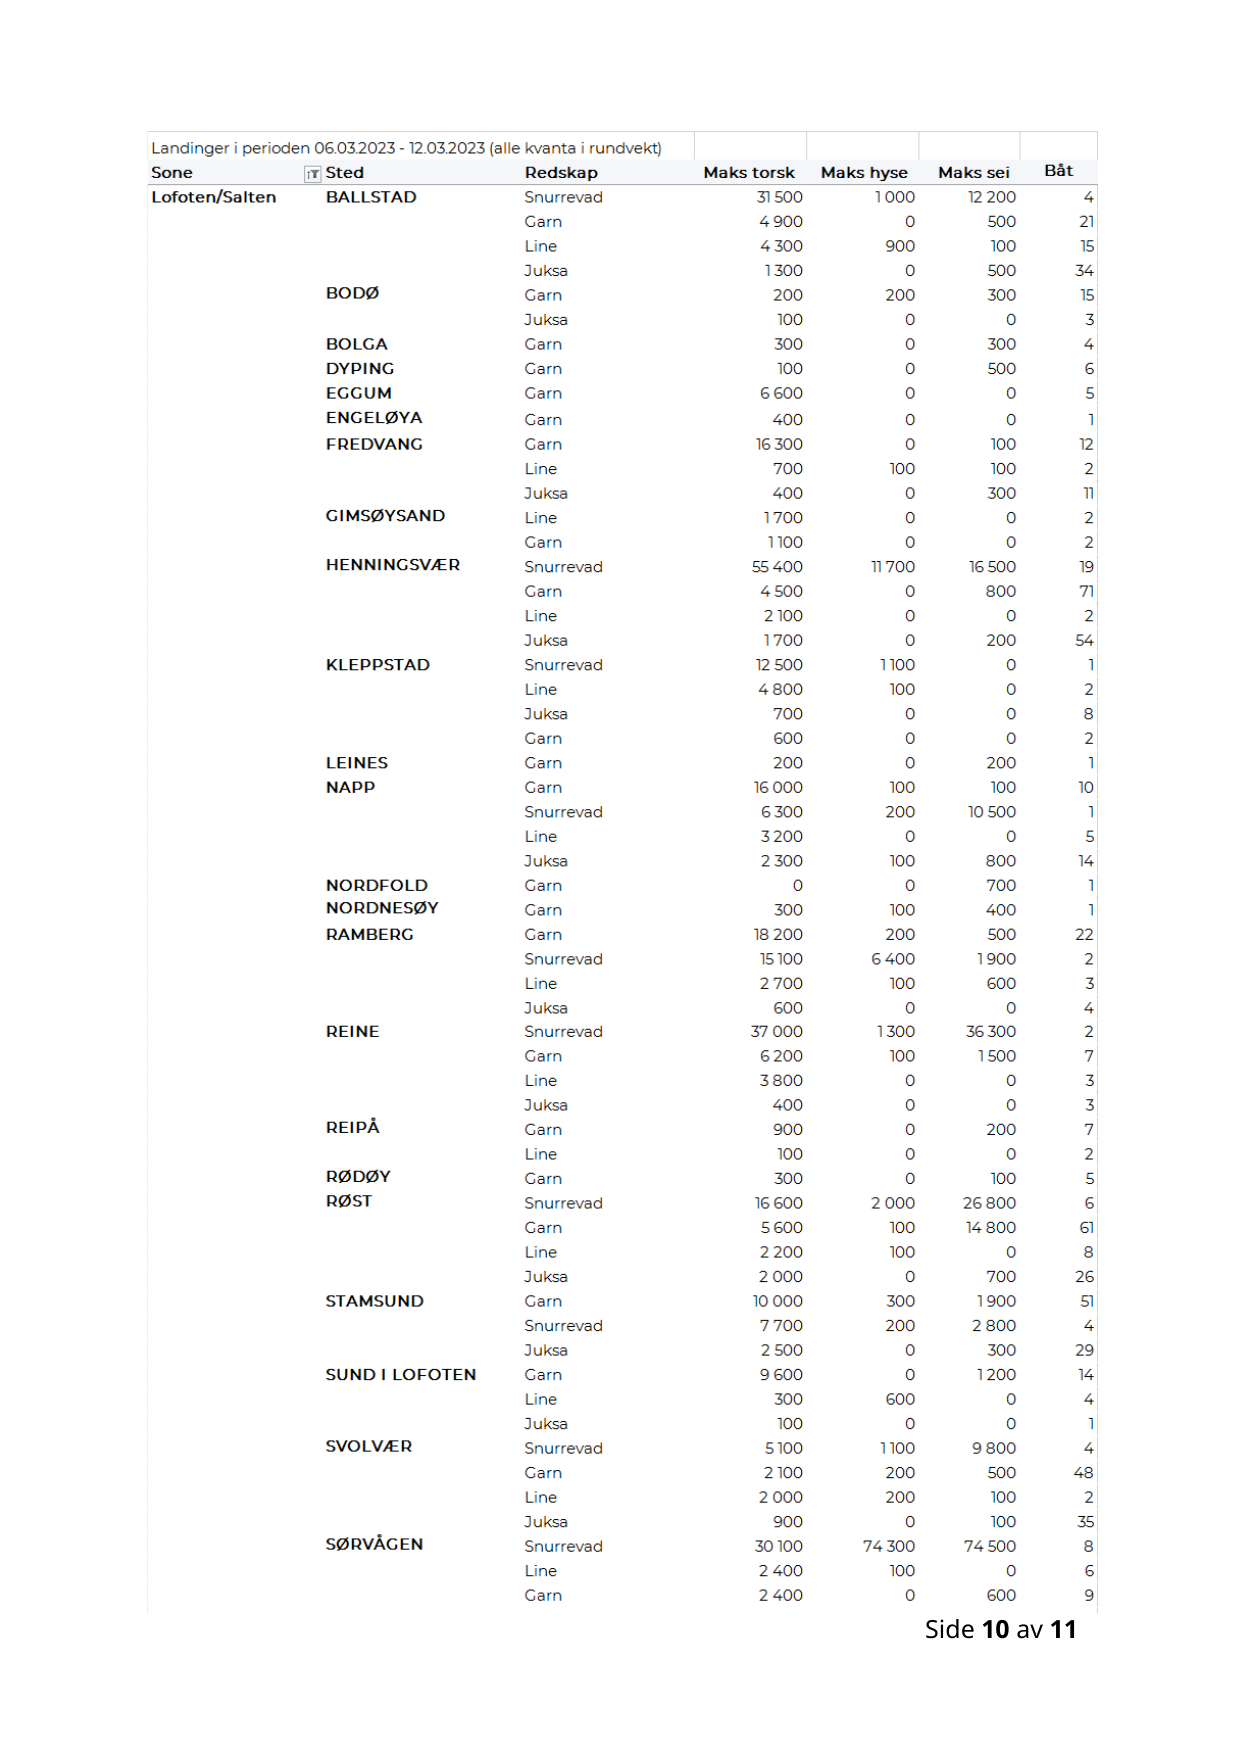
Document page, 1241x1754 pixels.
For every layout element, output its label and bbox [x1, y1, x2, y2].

picture [147, 131, 1099, 1613]
